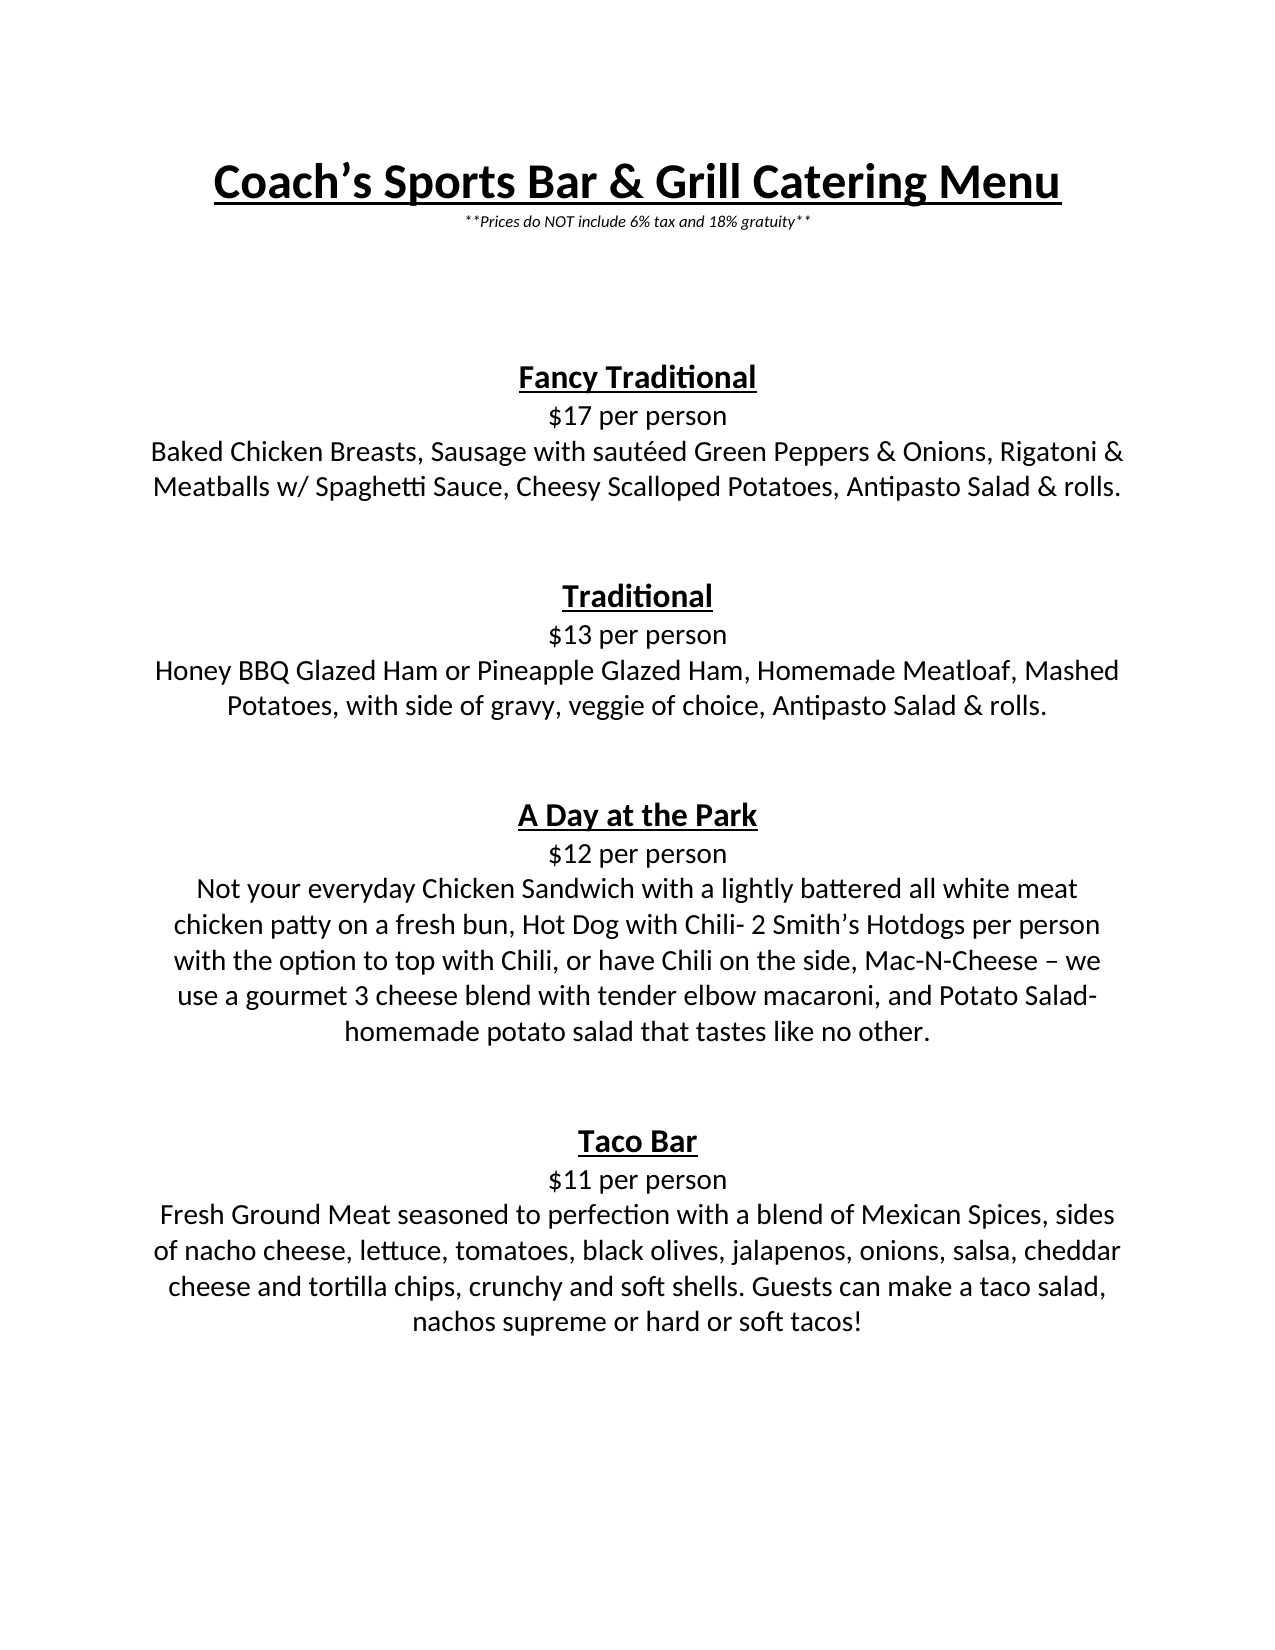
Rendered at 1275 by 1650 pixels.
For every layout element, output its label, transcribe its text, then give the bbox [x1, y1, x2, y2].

text Coach’s Sports Bar & Grill Catering Menu [150, 150, 1125, 211]
text Baked Chicken Breasts, Sausage with sautéed Green Peppers & Onions, Rigatoni & Meatballs w/ Spaghetti Sauce, Cheesy Scalloped Potatoes, Antipasto Salad & rolls. [150, 433, 1125, 504]
text **Prices do NOT include 6% tax and 18% gratuity** [150, 211, 1125, 231]
text Taco Bar [150, 1120, 1125, 1161]
text $11 per person [150, 1161, 1125, 1196]
text $12 per person [150, 835, 1125, 871]
text $17 per person [150, 397, 1125, 433]
text $13 per person [150, 616, 1125, 652]
text Not your everyday Chicken Sandwich with a lightly battered all white meat chicken patty on a fresh bun, Hot Dog with Chili- 2 Smith’s Hotdogs per person with the option to top with Chili, or have Chili on the side, Mac-N-Cheese – we use a gourmet 3 cheese blend with tender elbow macaroni, and Potato Salad- homemade potato salad that tastes like no other. [150, 871, 1125, 1049]
text Fresh Ground Meat seasoned to perfection with a blend of Mexican Spices, sides of nacho cheese, lettuce, tomatoes, black olives, jalapenos, onions, salsa, cheddar cheese and tortilla chips, crunchy and soft shells. Guests can make a taco salad, nachos supreme or hard or soft tacos! [150, 1196, 1125, 1339]
text Traditional [150, 575, 1125, 616]
text A Day at the Park [150, 794, 1125, 835]
text Fancy Traditional [150, 357, 1125, 397]
text Honey BBQ Glazed Ham or Pineapple Glazed Ham, Homemade Meatloaf, Mashed Potatoes, with side of gravy, veggie of choice, Antipasto Salad & rolls. [150, 652, 1125, 723]
